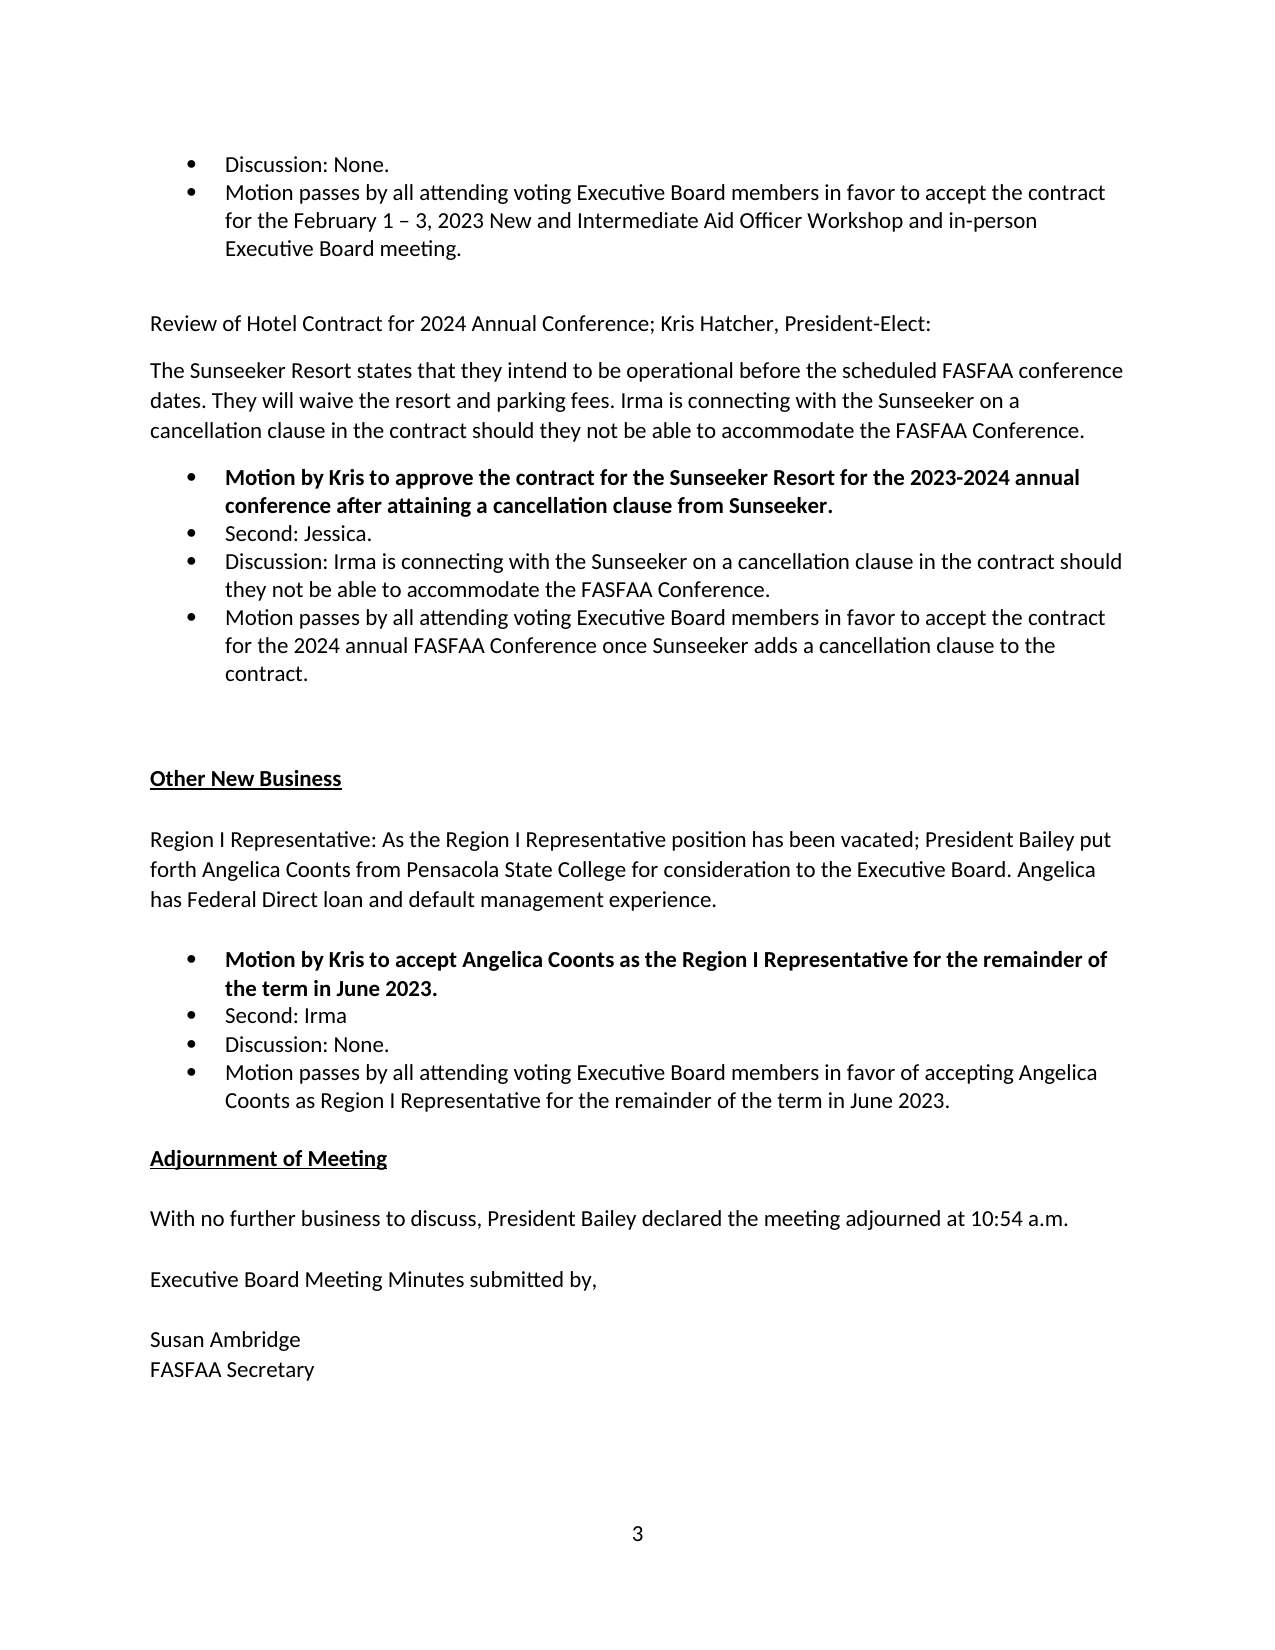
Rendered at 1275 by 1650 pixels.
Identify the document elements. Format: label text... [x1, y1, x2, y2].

list Motion by Kris to accept Angelica Coonts as the Region I Representative for the remainder of the term in June 2023. [187, 946, 1125, 1002]
list Second: Irma [187, 1002, 1125, 1030]
text Review of Hotel Contract for 2024 Annual Conference; Kris Hatcher, President-Elect: [150, 309, 1125, 337]
list Motion passes by all attending voting Executive Board members in favor to accept the contract for the 2024 annual FASFAA Conference once Sunseeker adds a cancellation clause to the contract. [187, 603, 1125, 687]
list Motion passes by all attending voting Executive Board members in favor to accept the contract for the February 1 – 3, 2023 New and Intermediate Aid Officer Workshop and in-person Executive Board meeting. [187, 178, 1125, 262]
text Adjournment of Meeting [150, 1144, 1125, 1172]
text Susan Ambridge [150, 1325, 1125, 1353]
list Discussion: None. [187, 150, 1125, 178]
list Discussion: None. [187, 1030, 1125, 1058]
text FASFAA Secretary [150, 1355, 1125, 1383]
text Executive Board Meeting Minutes submitted by, [150, 1265, 1125, 1293]
text With no further business to discuss, President Bailey declared the meeting adjourned at 10:54 a.m. [150, 1204, 1125, 1232]
list Discussion: Irma is connecting with the Sunseeker on a cancellation clause in the contract should they not be able to accommodate the FASFAA Conference. [187, 547, 1125, 603]
list Second: Jessica. [187, 519, 1125, 547]
list Motion by Kris to approve the contract for the Sunseeker Resort for the 2023-2024 annual conference after attaining a cancellation clause from Sunseeker. [187, 463, 1125, 519]
list Motion passes by all attending voting Executive Board members in favor of accepting Angelica Coonts as Region I Representative for the remainder of the term in June 2023. [187, 1058, 1125, 1114]
text Other New Business [150, 764, 1125, 792]
text The Sunseeker Resort states that they intend to be operational before the scheduled FASFAA conference dates. They will waive the resort and parking fees. Irma is connecting with the Sunseeker on a cancellation clause in the contract should they not be able to accommodate the FASFAA Conference. [150, 356, 1125, 444]
text Region I Representative: As the Region I Representative position has been vacated; President Bailey put forth Angelica Coonts from Pensacola State College for consideration to the Executive Board. Angelica has Federal Direct loan and default management experience. [150, 825, 1125, 913]
